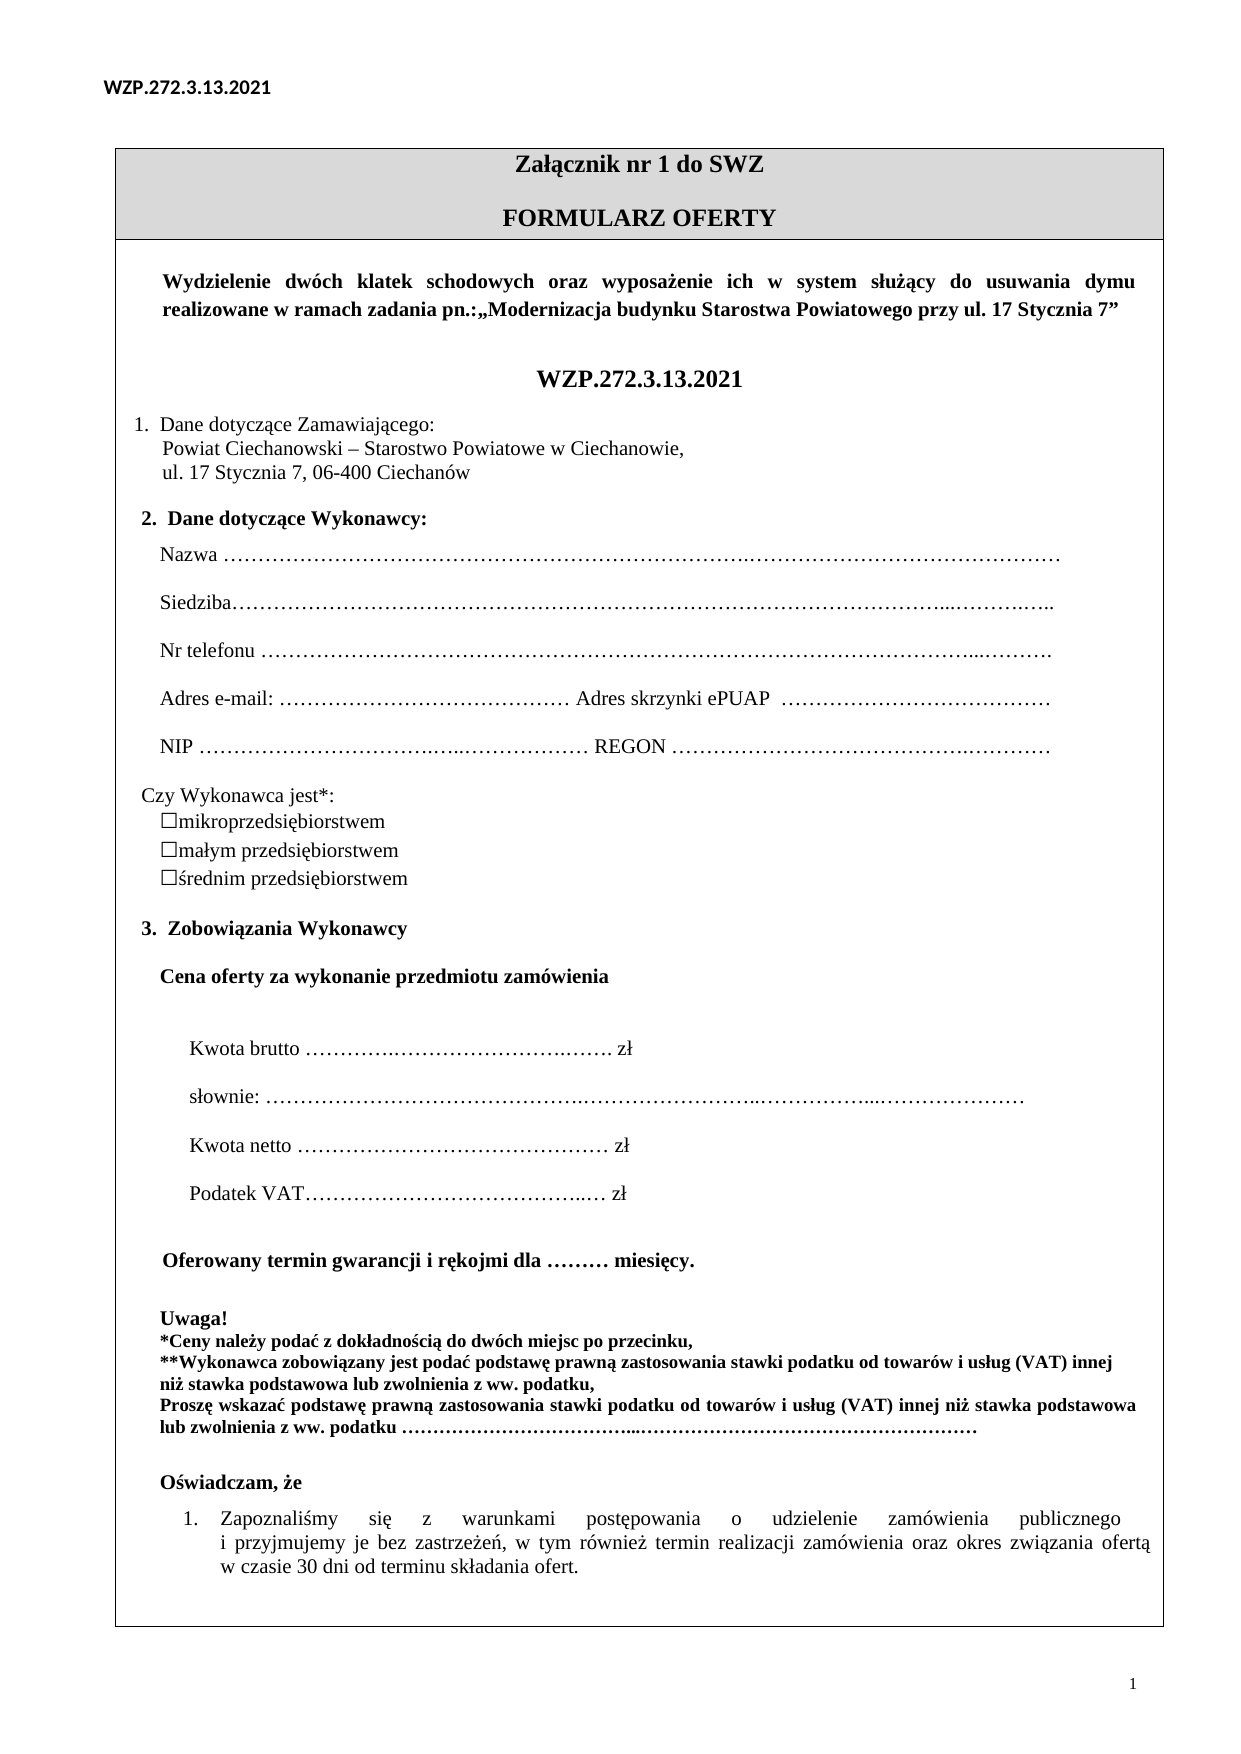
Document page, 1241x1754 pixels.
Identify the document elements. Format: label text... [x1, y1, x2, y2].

table_header Załącznik nr 1 do SWZ FORMULARZ OFERTY [116, 149, 1163, 239]
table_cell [116, 240, 1163, 1626]
